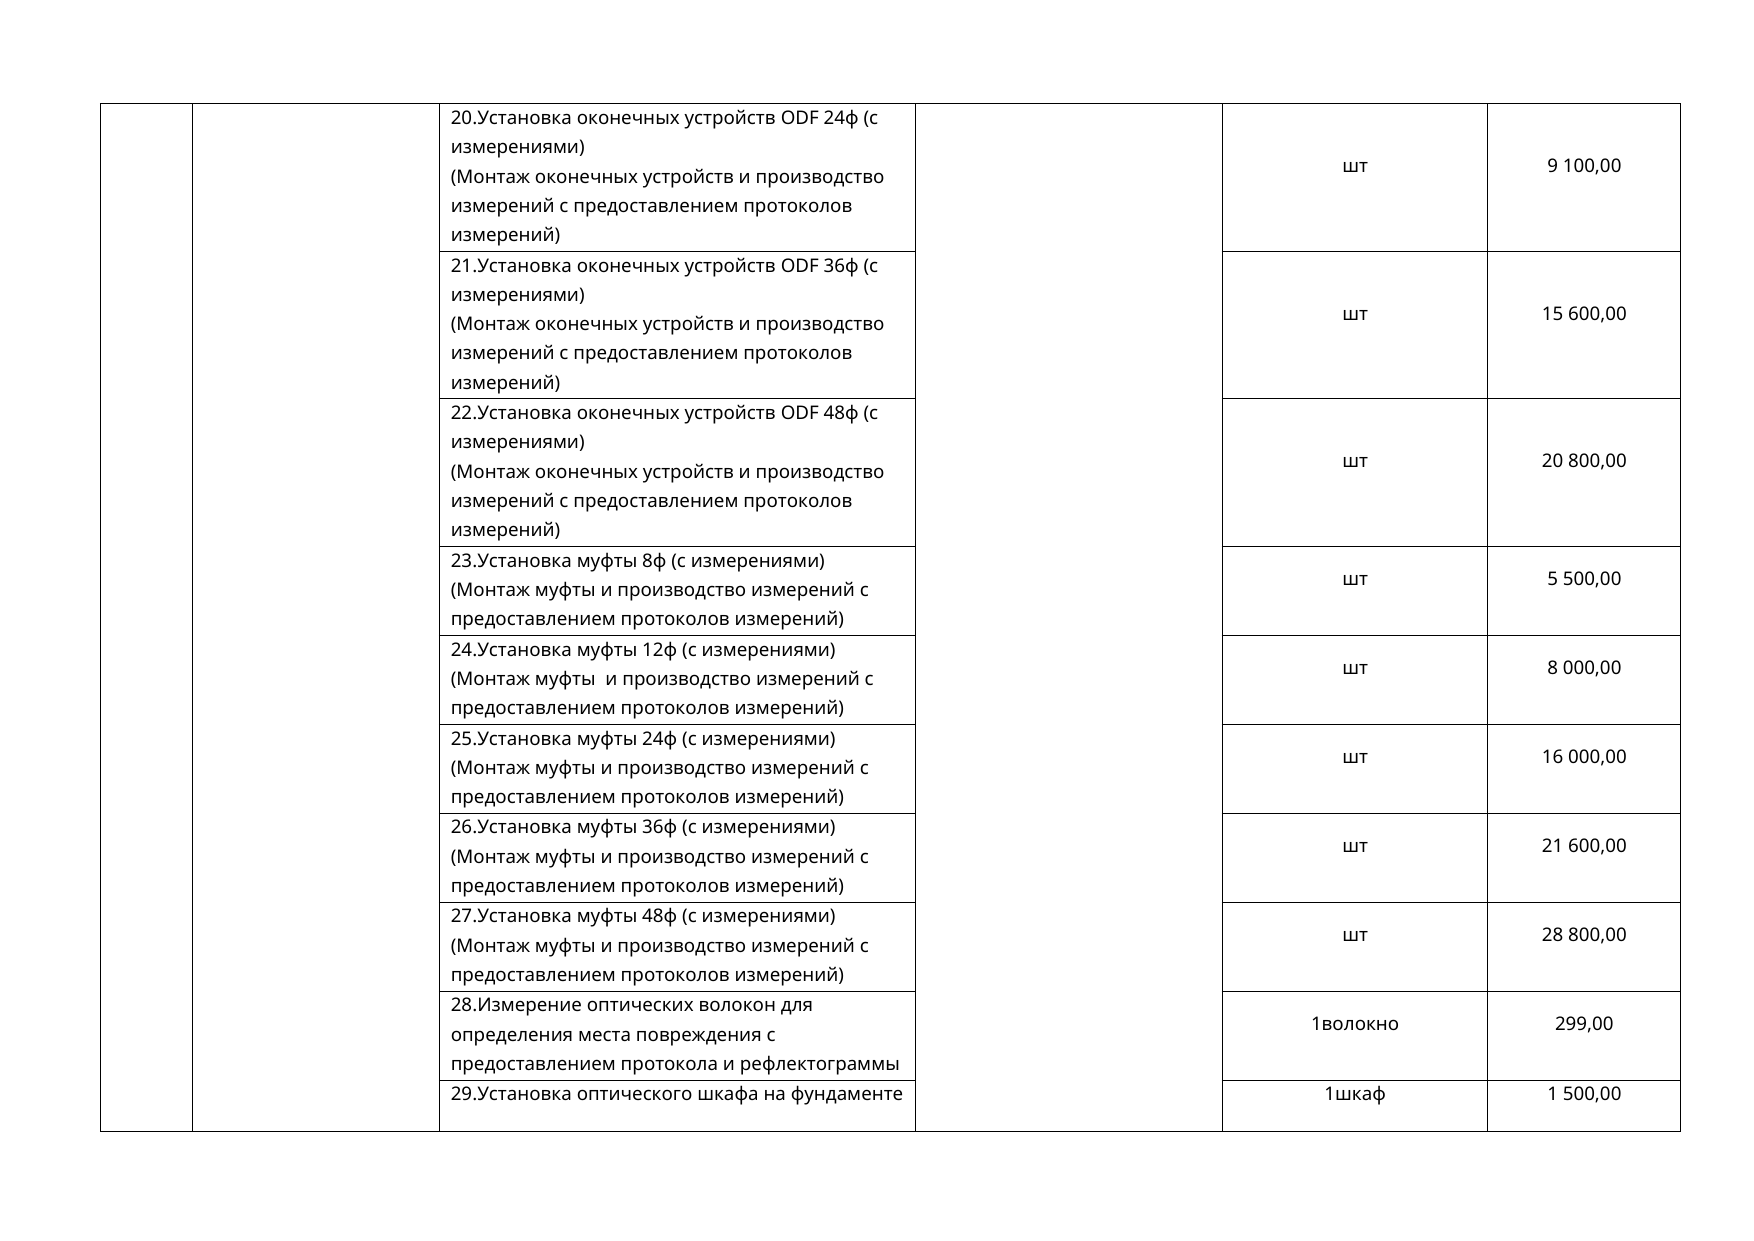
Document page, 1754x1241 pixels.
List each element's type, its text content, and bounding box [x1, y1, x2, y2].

table_cell 28.Измерение оптических волокон для определения места повреждения с предоставлением протокола и рефлектограммы [440, 992, 915, 1079]
table_cell 20 800,00 [1488, 399, 1680, 546]
table_cell шт [1223, 104, 1487, 251]
table_cell 26.Установка муфты 36ф (с измерениями) (Монтаж муфты и производство измерений с предоставлением протоколов измерений) [440, 814, 915, 902]
table_cell 1шкаф [1223, 1081, 1487, 1131]
table_cell 8 000,00 [1488, 636, 1680, 724]
table_cell шт [1223, 814, 1487, 902]
table_cell 27.Установка муфты 48ф (с измерениями) (Монтаж муфты и производство измерений с предоставлением протоколов измерений) [440, 903, 915, 991]
table_cell 1волокно [1223, 992, 1487, 1079]
table_cell 299,00 [1488, 992, 1680, 1079]
table_cell 20.Установка оконечных устройств ODF 24ф (с измерениями) (Монтаж оконечных устройств и производство измерений с предоставлением протоколов измерений) [440, 104, 915, 251]
table_cell 9 100,00 [1488, 104, 1680, 251]
table_cell 1 500,00 [1488, 1081, 1680, 1131]
table_cell 23.Установка муфты 8ф (с измерениями) (Монтаж муфты и производство измерений с предоставлением протоколов измерений) [440, 547, 915, 635]
table_cell шт [1223, 547, 1487, 635]
table_cell шт [1223, 636, 1487, 724]
table_cell 28 800,00 [1488, 903, 1680, 991]
table_cell 5 500,00 [1488, 547, 1680, 635]
table_cell 21 600,00 [1488, 814, 1680, 902]
table_cell 25.Установка муфты 24ф (с измерениями) (Монтаж муфты и производство измерений с предоставлением протоколов измерений) [440, 725, 915, 813]
table_cell 22.Установка оконечных устройств ODF 48ф (с измерениями) (Монтаж оконечных устройств и производство измерений с предоставлением протоколов измерений) [440, 399, 915, 546]
table_cell 15 600,00 [1488, 252, 1680, 398]
table_cell 29.Установка оптического шкафа на фундаменте [440, 1081, 915, 1131]
table_cell 16 000,00 [1488, 725, 1680, 813]
table_cell шт [1223, 725, 1487, 813]
table_cell шт [1223, 252, 1487, 398]
table_cell 24.Установка муфты 12ф (с измерениями) (Монтаж муфты и производство измерений с предоставлением протоколов измерений) [440, 636, 915, 724]
table_cell шт [1223, 903, 1487, 991]
table_cell 21.Установка оконечных устройств ODF 36ф (с измерениями) (Монтаж оконечных устройств и производство измерений с предоставлением протоколов измерений) [440, 252, 915, 398]
table_cell шт [1223, 399, 1487, 546]
